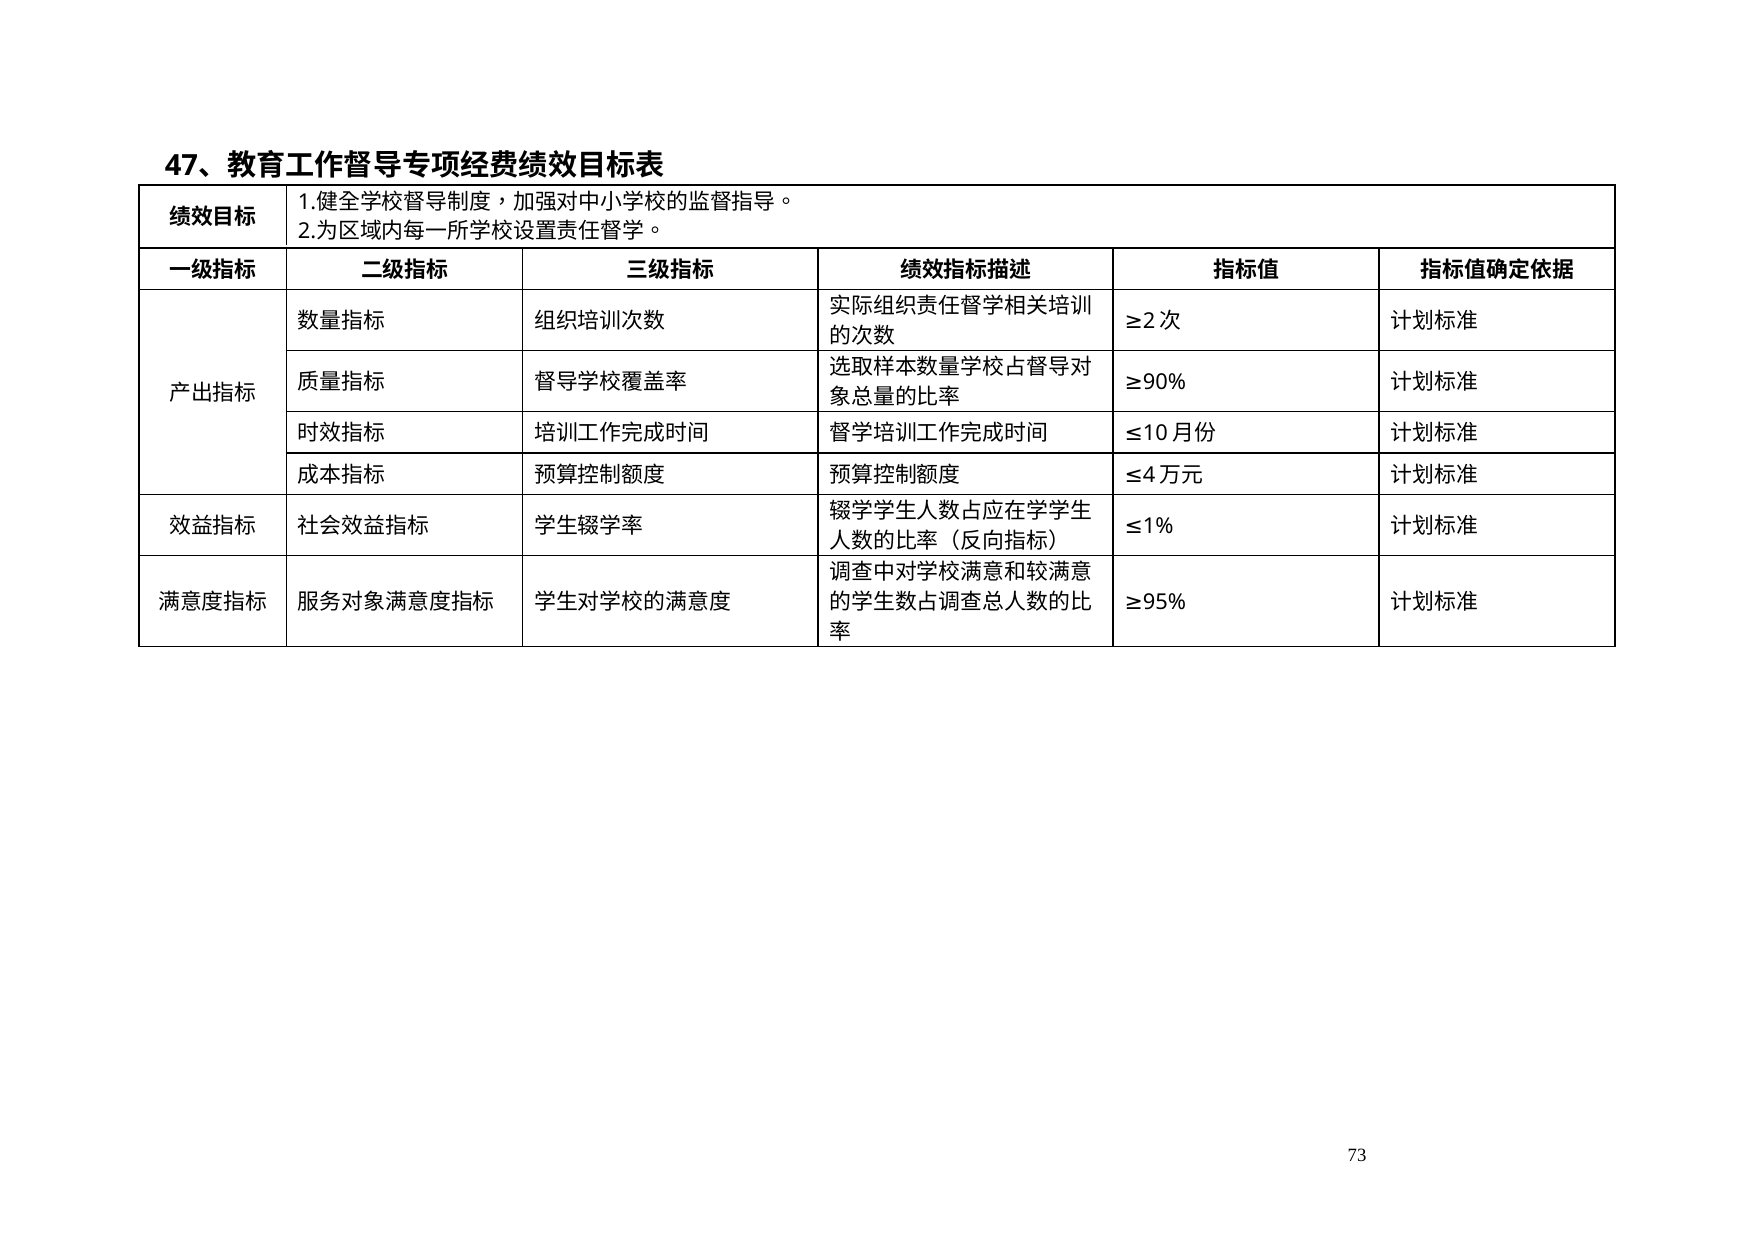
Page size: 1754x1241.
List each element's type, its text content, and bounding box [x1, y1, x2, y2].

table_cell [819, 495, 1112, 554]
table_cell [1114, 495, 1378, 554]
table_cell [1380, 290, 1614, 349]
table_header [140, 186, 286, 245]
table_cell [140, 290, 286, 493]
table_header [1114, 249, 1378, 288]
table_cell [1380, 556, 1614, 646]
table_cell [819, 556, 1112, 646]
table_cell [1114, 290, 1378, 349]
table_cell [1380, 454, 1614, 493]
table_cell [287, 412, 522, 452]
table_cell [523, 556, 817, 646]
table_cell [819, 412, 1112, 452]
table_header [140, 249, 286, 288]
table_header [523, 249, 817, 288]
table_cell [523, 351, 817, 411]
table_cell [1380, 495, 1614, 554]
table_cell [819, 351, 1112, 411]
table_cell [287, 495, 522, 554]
text 47、教育工作督导专项经费绩效目标表 [106, 142, 1648, 184]
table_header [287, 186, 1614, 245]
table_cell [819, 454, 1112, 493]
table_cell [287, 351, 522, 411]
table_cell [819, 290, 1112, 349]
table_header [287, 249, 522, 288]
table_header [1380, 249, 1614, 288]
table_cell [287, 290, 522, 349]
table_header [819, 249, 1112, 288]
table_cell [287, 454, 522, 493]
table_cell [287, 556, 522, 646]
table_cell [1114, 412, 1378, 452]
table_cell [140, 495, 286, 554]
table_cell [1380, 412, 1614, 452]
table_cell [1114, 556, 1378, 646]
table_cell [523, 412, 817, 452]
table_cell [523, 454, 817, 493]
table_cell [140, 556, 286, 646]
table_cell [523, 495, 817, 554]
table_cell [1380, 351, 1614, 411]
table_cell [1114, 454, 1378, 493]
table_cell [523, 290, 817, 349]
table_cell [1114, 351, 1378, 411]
